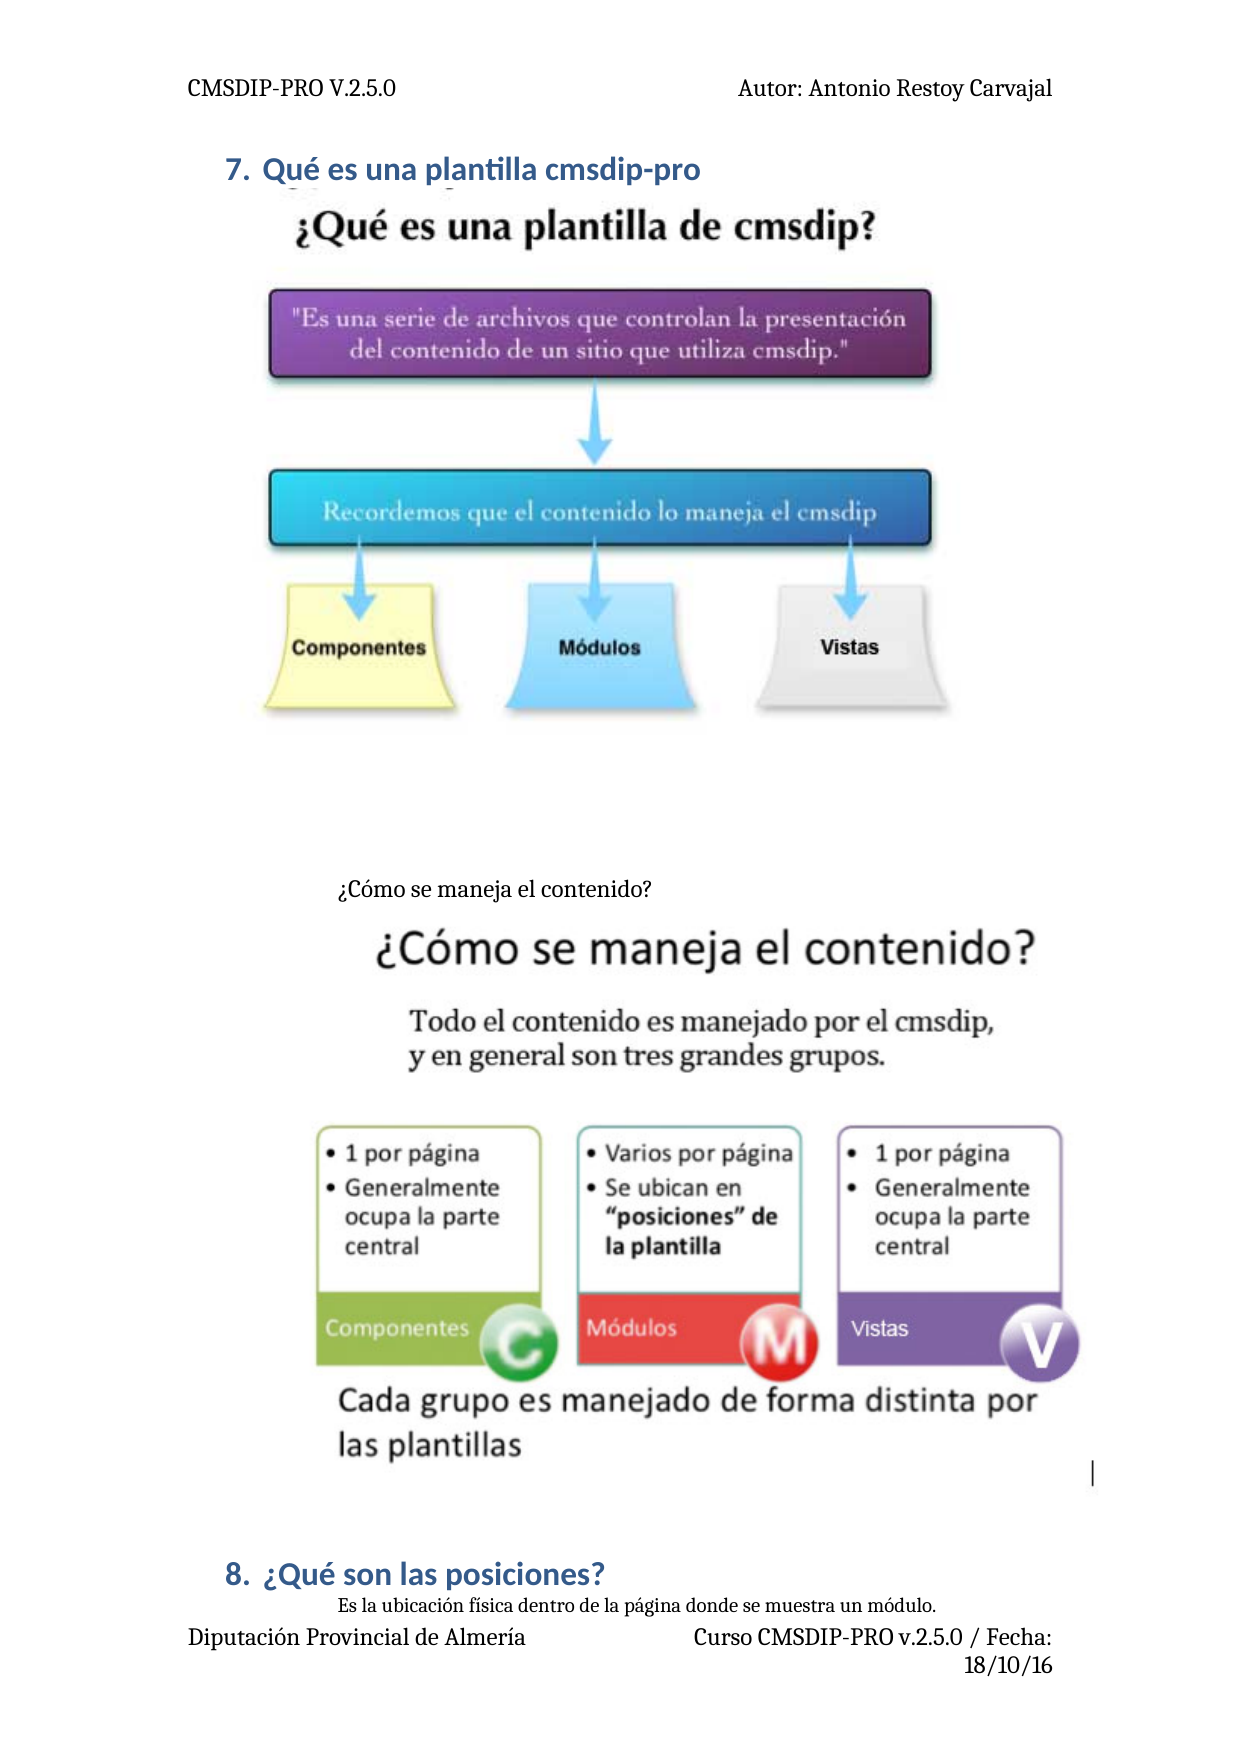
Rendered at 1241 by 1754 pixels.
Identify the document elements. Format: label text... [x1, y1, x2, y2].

picture [187, 188, 1052, 818]
subtitle Qué es una plantilla cmsdip-pro [225, 148, 1053, 188]
picture [262, 903, 1127, 1503]
list ¿Cómo se maneja el contenido? [337, 875, 1053, 903]
text Es la ubicación física dentro de la página donde se muestra un módulo. [337, 1593, 1053, 1617]
subtitle ¿Qué son las posiciones? [225, 1552, 1053, 1593]
